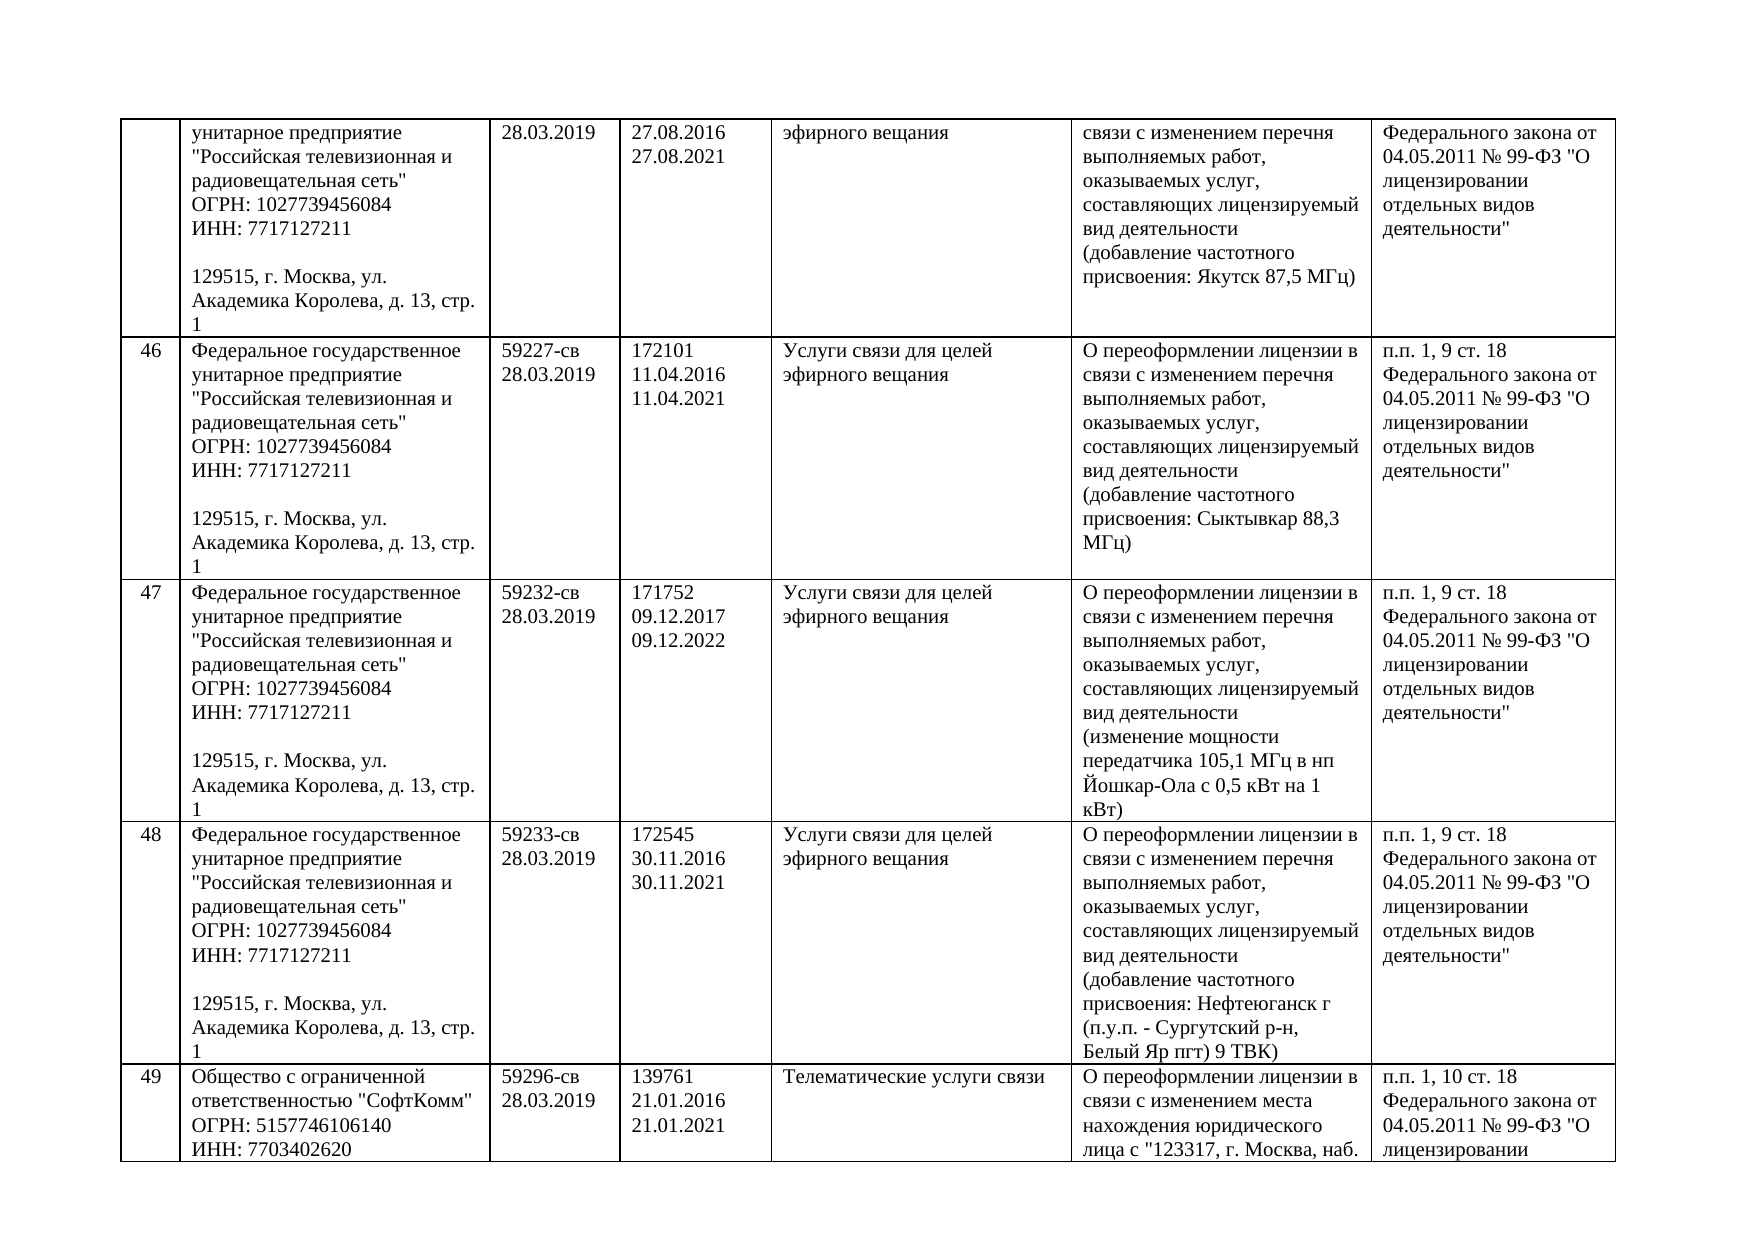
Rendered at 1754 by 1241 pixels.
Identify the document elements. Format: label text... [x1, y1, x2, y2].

table_cell п.п. 1, 9 ст. 18 Федерального закона от 04.05.2011 № 99-ФЗ "О лицензировании отдельных видов деятельности" [1372, 338, 1615, 578]
table_cell 46 [122, 338, 179, 578]
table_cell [1072, 1065, 1371, 1161]
table_cell 59233-св 28.03.2019 [491, 822, 619, 1063]
table_cell п.п. 1, 9 ст. 18 Федерального закона от 04.05.2011 № 99-ФЗ "О лицензировании отдельных видов деятельности" [1372, 822, 1615, 1063]
table_cell О переоформлении лицензии в связи с изменением перечня выполняемых работ, оказываемых услуг, составляющих лицензируемый вид деятельности (добавление частотного присвоения: Нефтеюганск г (п.у.п. - Сургутский р-н, Белый Яр пгт) 9 ТВК) [1072, 822, 1371, 1063]
table_cell Услуги связи для целей эфирного вещания [772, 580, 1071, 821]
table_cell О переоформлении лицензии в связи с изменением перечня выполняемых работ, оказываемых услуг, составляющих лицензируемый вид деятельности (добавление частотного присвоения: Сыктывкар 88,3 МГц) [1072, 338, 1371, 578]
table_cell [772, 120, 1071, 336]
table_cell 49 [122, 1065, 179, 1161]
table_cell 45 [122, 120, 179, 336]
table_cell 172101 11.04.2016 11.04.2021 [621, 338, 771, 578]
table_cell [181, 1065, 489, 1161]
table_cell О переоформлении лицензии в связи с изменением перечня выполняемых работ, оказываемых услуг, составляющих лицензируемый вид деятельности (изменение мощности передатчика 105,1 МГц в нп Йошкар-Ола с 0,5 кВт на 1 кВт) [1072, 580, 1371, 821]
table_cell 59232-св 28.03.2019 [491, 580, 619, 821]
table_cell 172545 30.11.2016 30.11.2021 [621, 822, 771, 1063]
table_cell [181, 120, 489, 336]
table_cell п.п. 1, 9 ст. 18 Федерального закона от 04.05.2011 № 99-ФЗ "О лицензировании отдельных видов деятельности" [1372, 580, 1615, 821]
table_cell 59225-св 28.03.2019 [491, 120, 619, 336]
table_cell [772, 1065, 1071, 1161]
table_cell 47 [122, 580, 179, 821]
table_cell Услуги связи для целей эфирного вещания [772, 338, 1071, 578]
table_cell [1072, 120, 1371, 336]
table_cell 59227-св 28.03.2019 [491, 338, 619, 578]
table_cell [621, 120, 771, 336]
table_cell Услуги связи для целей эфирного вещания [772, 822, 1071, 1063]
table_cell 171752 09.12.2017 09.12.2022 [621, 580, 771, 821]
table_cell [1372, 1065, 1615, 1161]
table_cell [1372, 120, 1615, 336]
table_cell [621, 1065, 771, 1161]
table_cell 59296-св 28.03.2019 [491, 1065, 619, 1161]
table_cell 48 [122, 822, 179, 1063]
